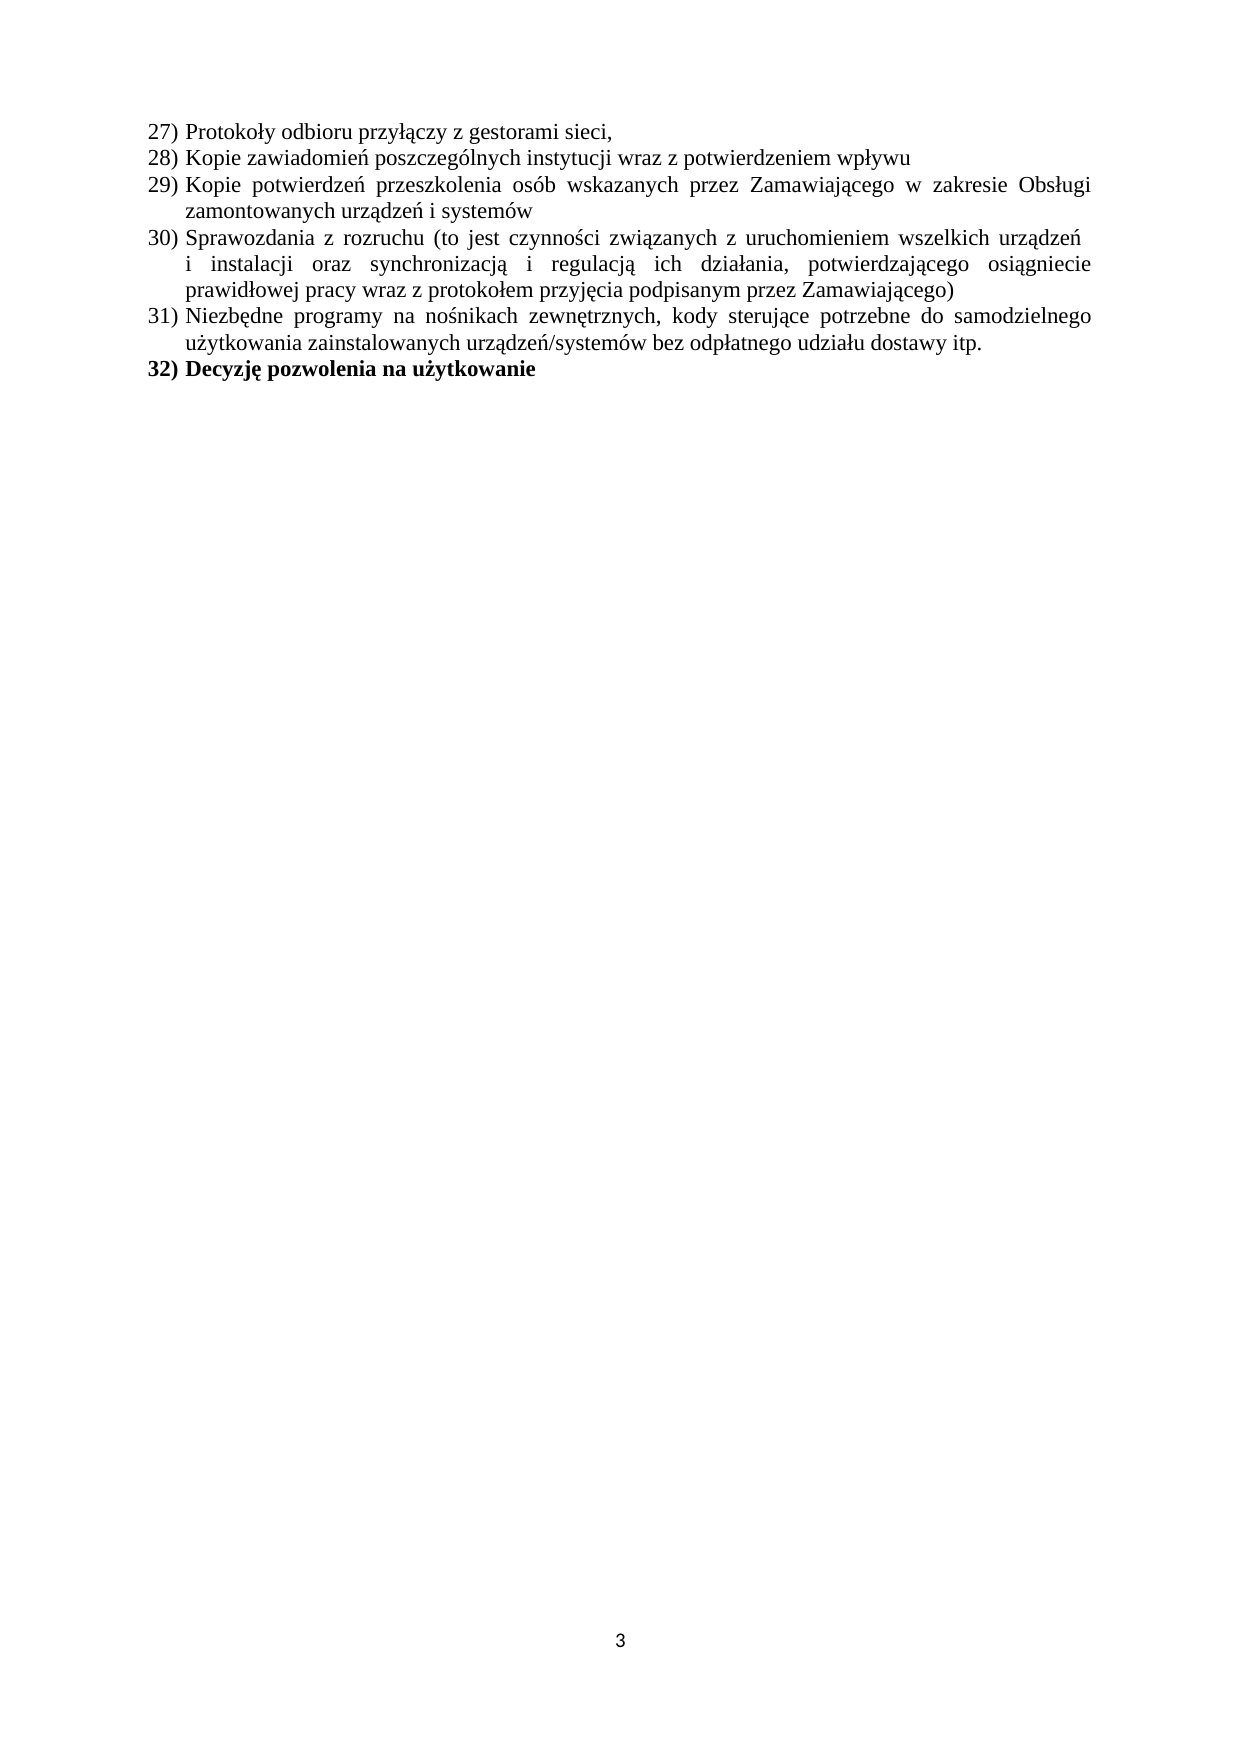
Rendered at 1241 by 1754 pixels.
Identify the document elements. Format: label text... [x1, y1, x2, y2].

list Sprawozdania z rozruchu (to jest czynności związanych z uruchomieniem wszelkich urządzeń i instalacji oraz synchronizacją i regulacją ich działania, potwierdzającego osiągniecie prawidłowej pracy wraz z protokołem przyjęcia podpisanym przez Zamawiającego) [148, 223, 1093, 303]
list Decyzję pozwolenia na użytkowanie [148, 355, 1093, 382]
list Protokoły odbioru przyłączy z gestorami sieci, [148, 118, 1093, 144]
list Kopie potwierdzeń przeszkolenia osób wskazanych przez Zamawiającego w zakresie Obsługi zamontowanych urządzeń i systemów [148, 171, 1093, 223]
list Kopie zawiadomień poszczególnych instytucji wraz z potwierdzeniem wpływu [148, 144, 1093, 171]
list Niezbędne programy na nośnikach zewnętrznych, kody sterujące potrzebne do samodzielnego użytkowania zainstalowanych urządzeń/systemów bez odpłatnego udziału dostawy itp. [148, 303, 1093, 355]
